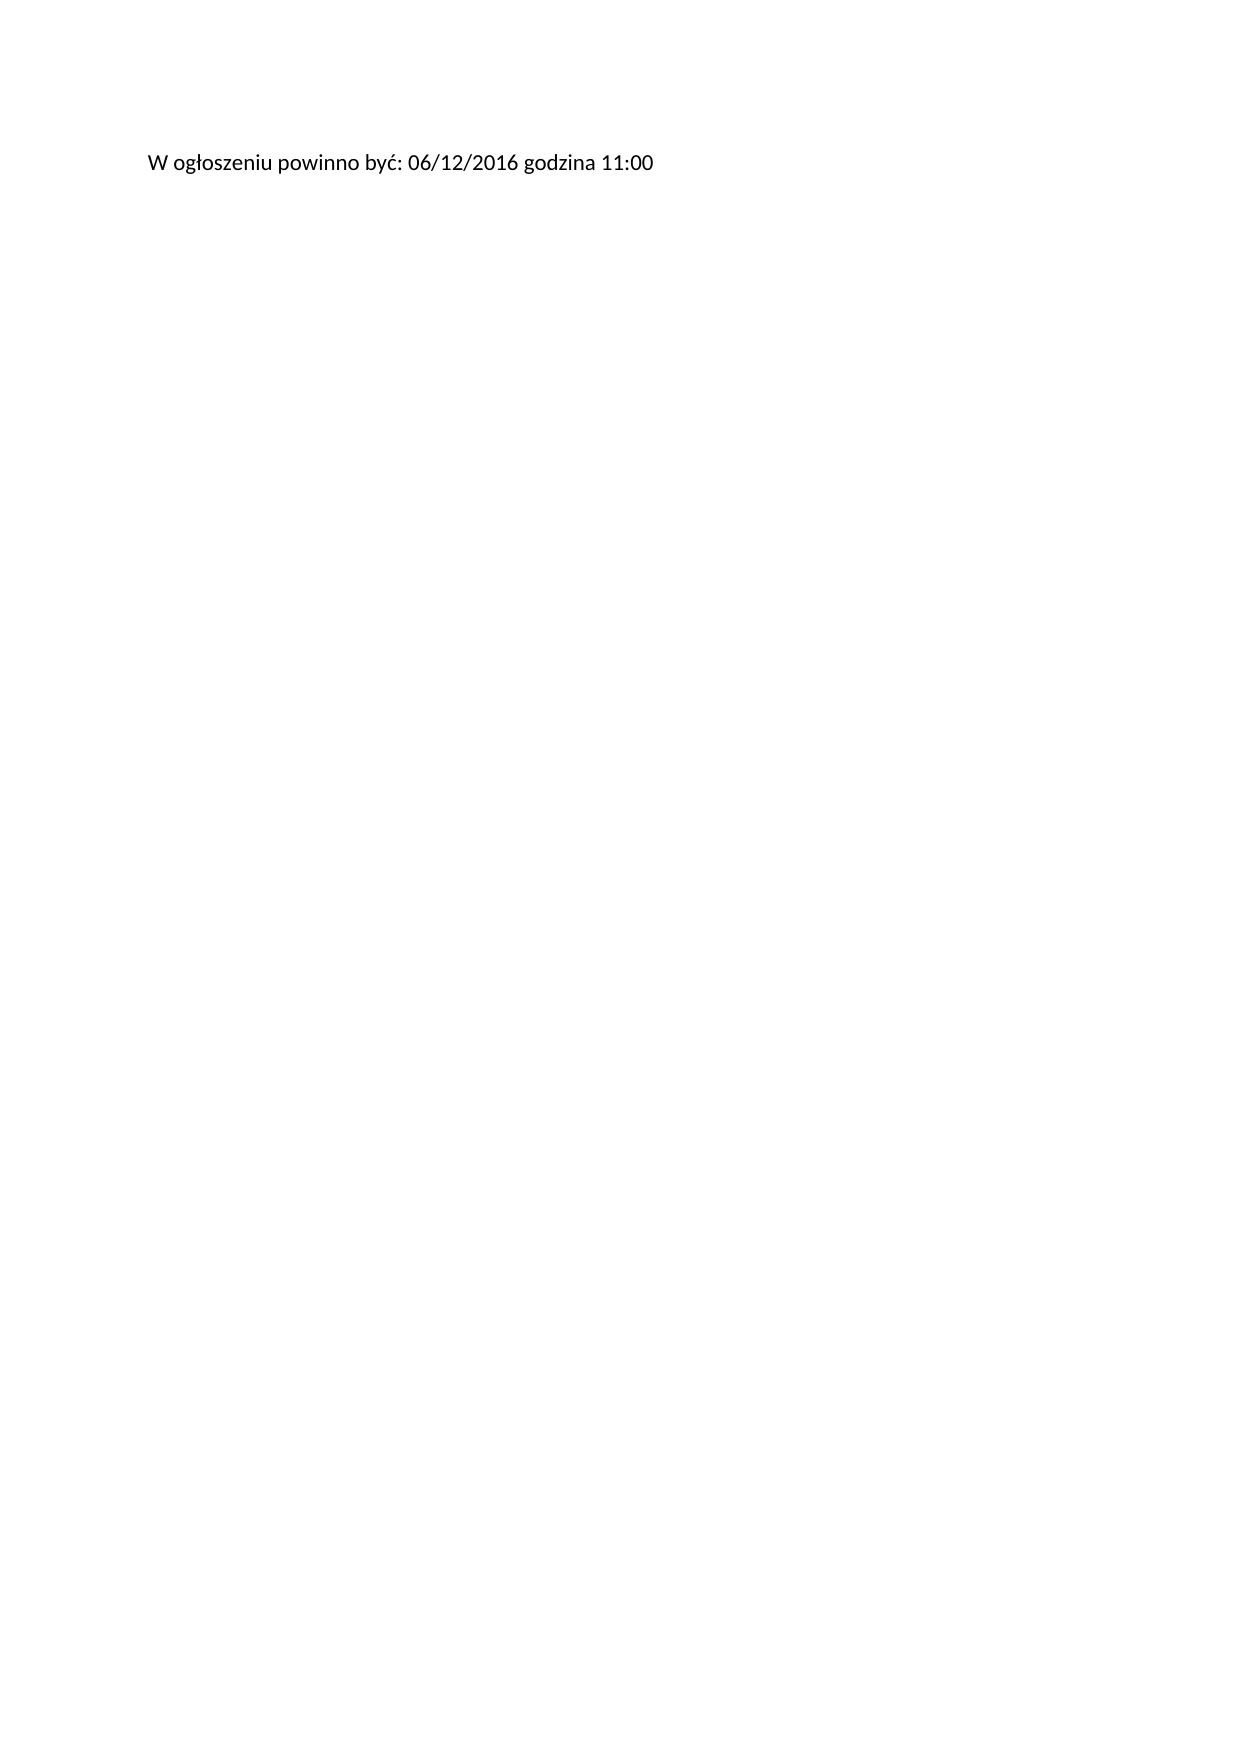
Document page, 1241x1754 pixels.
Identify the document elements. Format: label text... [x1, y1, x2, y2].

text W ogłoszeniu powinno być: 06/12/2016 godzina 11:00 [148, 148, 1093, 176]
